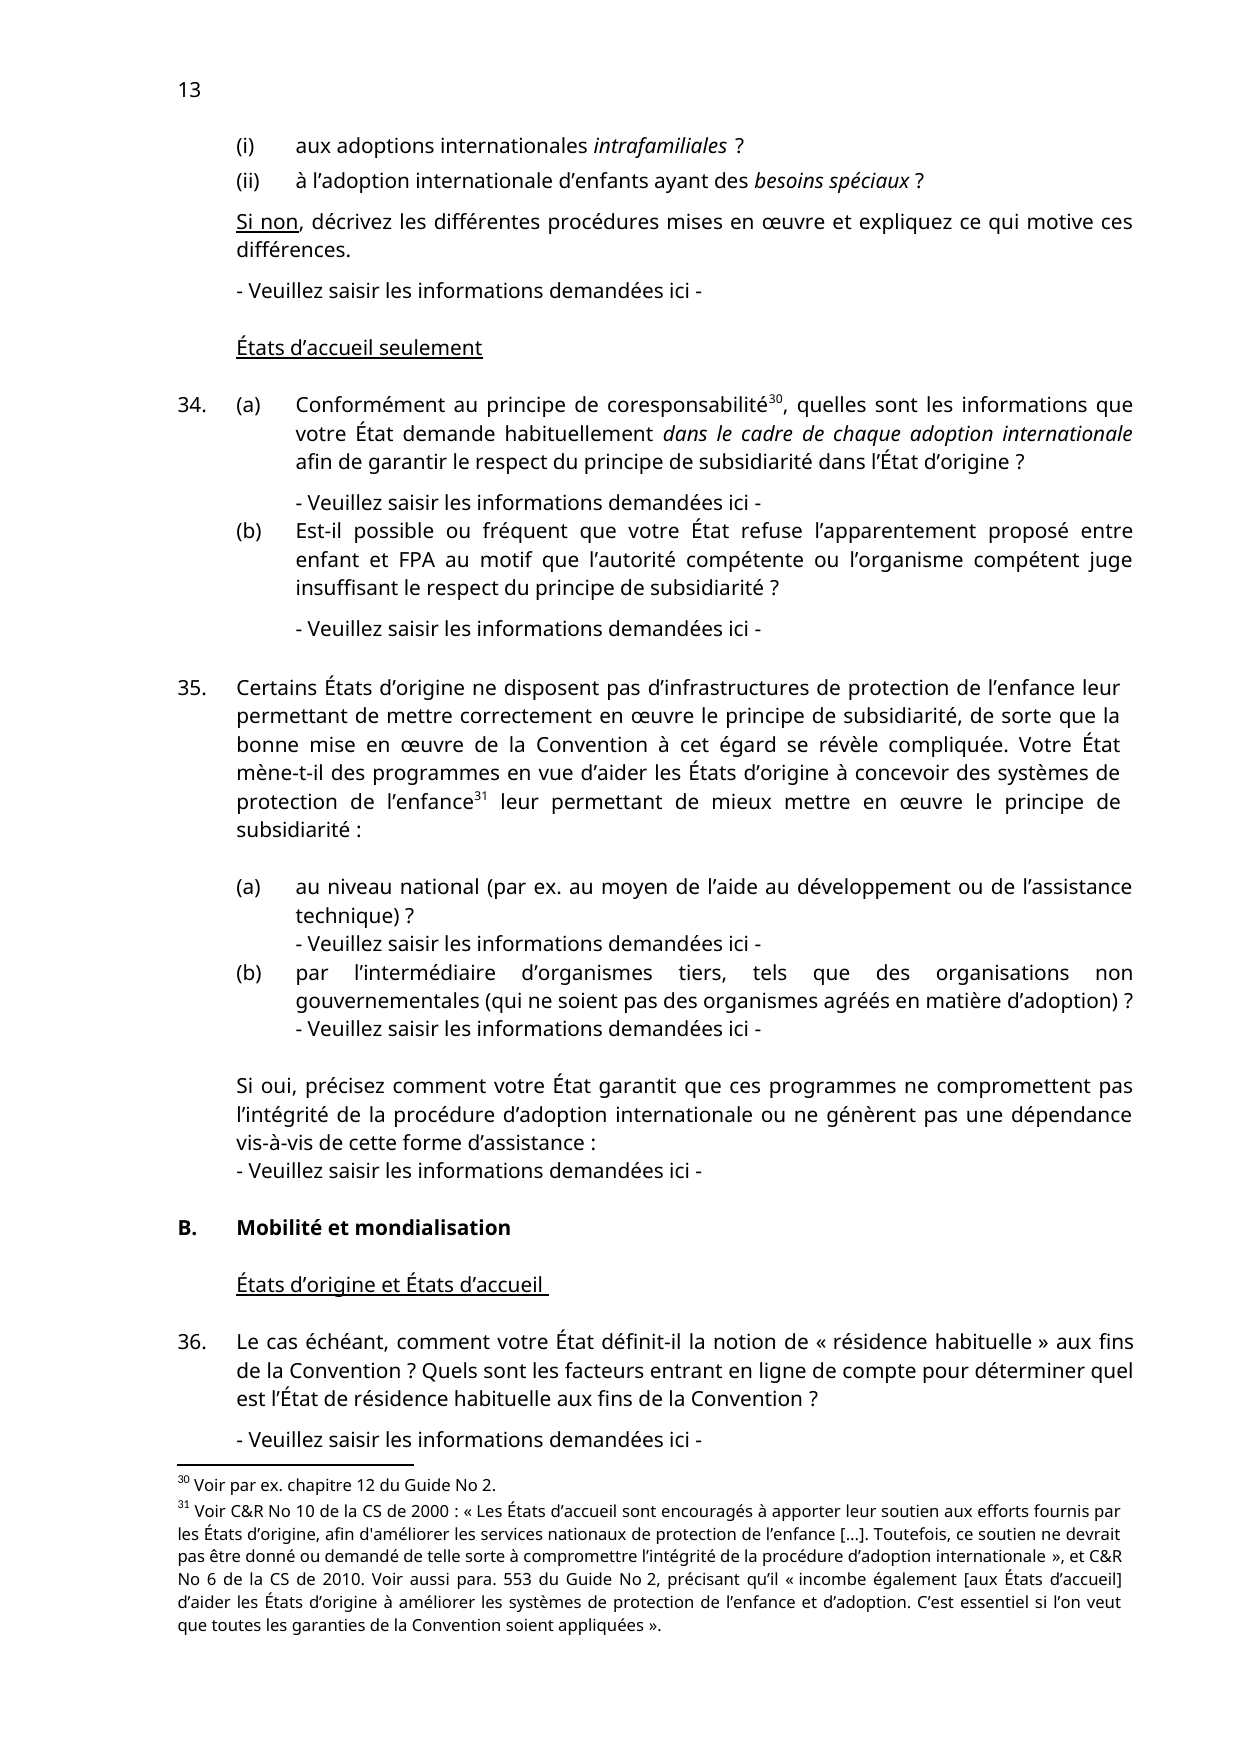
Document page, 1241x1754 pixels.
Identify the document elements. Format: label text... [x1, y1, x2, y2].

table_cell - Veuillez saisir les informations demandées ici - [177, 929, 1134, 958]
table_cell aux adoptions internationales intrafamiliales ? [177, 131, 1134, 166]
text États d’accueil seulement [177, 333, 1122, 362]
table_cell - Veuillez saisir les informations demandées ici - [177, 1015, 1134, 1043]
table_cell - Veuillez saisir les informations demandées ici - [177, 1157, 1134, 1185]
table_cell - Veuillez saisir les informations demandées ici - [177, 1425, 1134, 1453]
table_header (a) Conformément au principe de coresponsabilité, quelles sont les informations que votre État demande habituellement dans le cadre de chaque adoption internationale afin de garantir le respect du principe de subsidiarité dans l’État d’origine ? [177, 390, 1134, 488]
table_cell - Veuillez saisir les informations demandées ici - [177, 614, 1134, 643]
table_cell à l’adoption internationale d’enfants ayant des besoins spéciaux ? [177, 166, 1134, 207]
table_cell - Veuillez saisir les informations demandées ici - [177, 276, 1134, 305]
list Mobilité et mondialisation [177, 1213, 1122, 1242]
table_cell Si non, décrivez les différentes procédures mises en œuvre et expliquez ce qui motive ces différences. [177, 207, 1134, 276]
table_cell (b) Est-il possible ou fréquent que votre État refuse l’apparentement proposé entre enfant et FPA au motif que l’autorité compétente ou l’organisme compétent juge insuffisant le respect du principe de subsidiarité ? [177, 516, 1134, 614]
list Certains États d’origine ne disposent pas d’infrastructures de protection de l’enfance leur permettant de mettre correctement en œuvre le principe de subsidiarité, de sorte que la bonne mise en œuvre de la Convention à cet égard se révèle compliquée. Votre État mène-t-il des programmes en vue d’aider les États d’origine à concevoir des systèmes de protection de l’enfance leur permettant de mieux mettre en œuvre le principe de subsidiarité : [177, 673, 1122, 844]
text États d’origine et États d’accueil [177, 1270, 1122, 1299]
table_cell par l’intermédiaire d’organismes tiers, tels que des organisations non gouvernementales (qui ne soient pas des organismes agréés en matière d’adoption) ? [177, 958, 1134, 1014]
table_header Si oui, précisez comment votre État garantit que ces programmes ne compromettent pas l’intégrité de la procédure d’adoption internationale ou ne génèrent pas une dépendance vis-à-vis de cette forme d’assistance : [177, 1071, 1134, 1157]
table_header au niveau national (par ex. au moyen de l’aide au développement ou de l’assistance technique) ? [177, 872, 1134, 929]
table_header Le cas échéant, comment votre État définit-il la notion de « résidence habituelle » aux fins de la Convention ? Quels sont les facteurs entrant en ligne de compte pour déterminer quel est l’État de résidence habituelle aux fins de la Convention ? [177, 1327, 1134, 1425]
table_cell - Veuillez saisir les informations demandées ici - [177, 488, 1134, 516]
